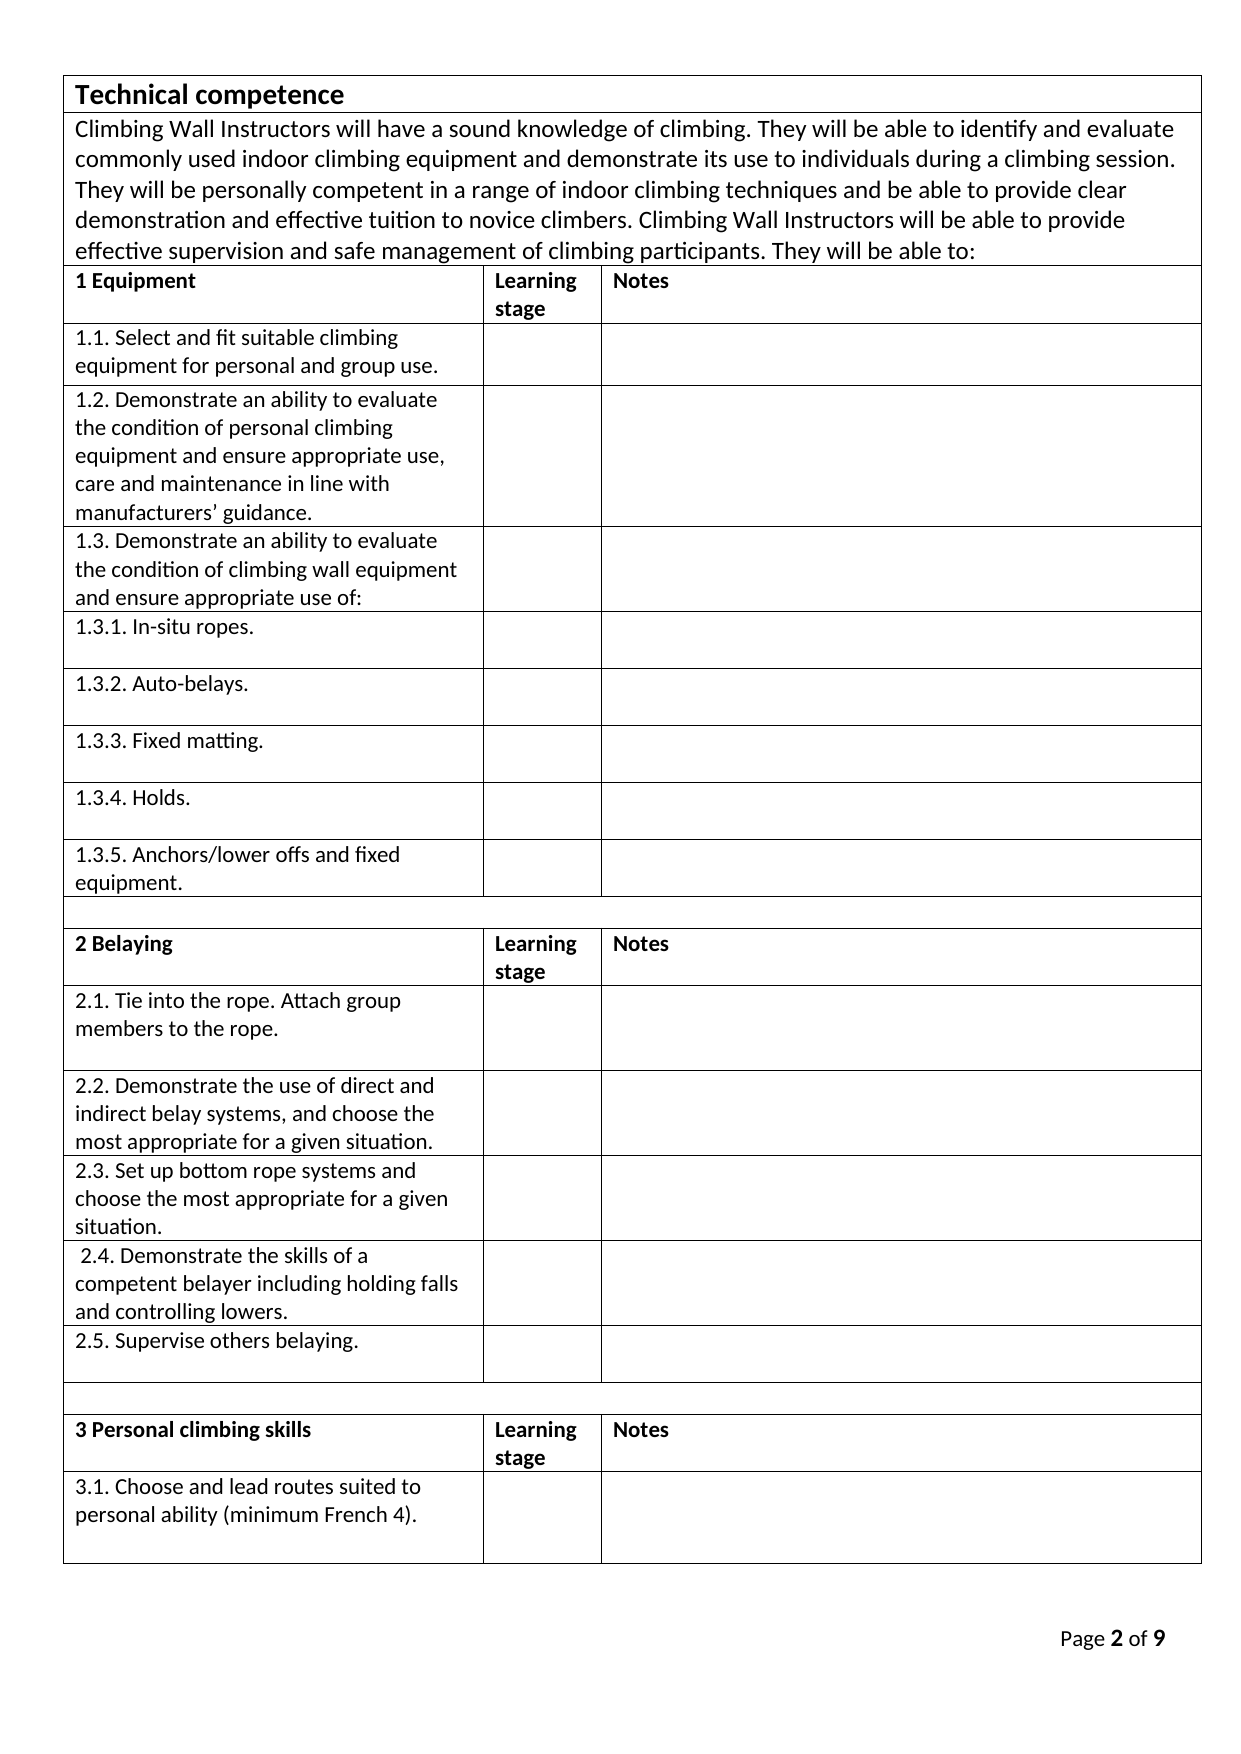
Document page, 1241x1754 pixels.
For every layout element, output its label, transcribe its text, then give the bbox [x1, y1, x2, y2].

table_cell [484, 1071, 601, 1155]
table_cell [602, 726, 1201, 782]
table_cell [602, 840, 1201, 896]
table_cell [64, 1383, 1201, 1414]
table_cell [484, 783, 601, 839]
table_cell [484, 840, 601, 896]
table_cell 3.1. Choose and lead routes suited to personal ability (minimum French 4). [64, 1472, 483, 1563]
table_cell [484, 1156, 601, 1240]
table_cell Notes [602, 266, 1201, 322]
table_cell Notes [602, 1415, 1201, 1471]
table_cell Climbing Wall Instructors will have a sound knowledge of climbing. They will be able to identify and evaluate commonly used indoor climbing equipment and demonstrate its use to individuals during a climbing session. They will be personally competent in a range of indoor climbing techniques and be able to provide clear demonstration and effective tuition to novice climbers. Climbing Wall Instructors will be able to provide effective supervision and safe management of climbing participants. They will be able to: [64, 113, 1201, 265]
table_cell 2.5. Supervise others belaying. [64, 1326, 483, 1382]
table_cell 3 Personal climbing skills [64, 1415, 483, 1471]
table_cell 2.4. Demonstrate the skills of a competent belayer including holding falls and controlling lowers. [64, 1241, 483, 1325]
table_cell [484, 324, 601, 384]
table_cell [602, 1326, 1201, 1382]
table_cell [484, 726, 601, 782]
table_cell [484, 1241, 601, 1325]
table_cell Notes [602, 929, 1201, 985]
table_cell [602, 986, 1201, 1070]
table_cell [64, 897, 1201, 928]
table_cell [602, 669, 1201, 725]
table_cell 1.3.1. In-situ ropes. [64, 612, 483, 668]
table_cell [602, 386, 1201, 526]
table_cell Learning stage [484, 266, 601, 322]
table_cell [602, 1071, 1201, 1155]
table_cell 2.3. Set up bottom rope systems and choose the most appropriate for a given situation. [64, 1156, 483, 1240]
table_cell [484, 669, 601, 725]
table_cell 1.1. Select and fit suitable climbing equipment for personal and group use. [64, 324, 483, 384]
table_cell 1.3.4. Holds. [64, 783, 483, 839]
table_cell 1.3.2. Auto-belays. [64, 669, 483, 725]
table_cell [484, 1326, 601, 1382]
table_cell [602, 1241, 1201, 1325]
table_cell [602, 612, 1201, 668]
table_cell [484, 612, 601, 668]
table_header Technical competence [64, 76, 1201, 112]
table_cell [484, 527, 601, 611]
table_cell [602, 1472, 1201, 1563]
table_cell 1.2. Demonstrate an ability to evaluate the condition of personal climbing equipment and ensure appropriate use, care and maintenance in line with manufacturers’ guidance. [64, 386, 483, 526]
table_cell [602, 527, 1201, 611]
table_cell Learning stage [484, 1415, 601, 1471]
table_cell 1.3. Demonstrate an ability to evaluate the condition of climbing wall equipment and ensure appropriate use of: [64, 527, 483, 611]
table_cell [484, 986, 601, 1070]
table_cell [484, 1472, 601, 1563]
table_cell 2 Belaying [64, 929, 483, 985]
table_cell [602, 1156, 1201, 1240]
table_cell Learning stage [484, 929, 601, 985]
table_cell [484, 386, 601, 526]
table_cell 2.2. Demonstrate the use of direct and indirect belay systems, and choose the most appropriate for a given situation. [64, 1071, 483, 1155]
table_cell [602, 783, 1201, 839]
table_cell 1.3.3. Fixed matting. [64, 726, 483, 782]
table_cell 1.3.5. Anchors/lower offs and fixed equipment. [64, 840, 483, 896]
table_cell 1 Equipment [64, 266, 483, 322]
table_cell [602, 324, 1201, 384]
table_cell 2.1. Tie into the rope. Attach group members to the rope. [64, 986, 483, 1070]
